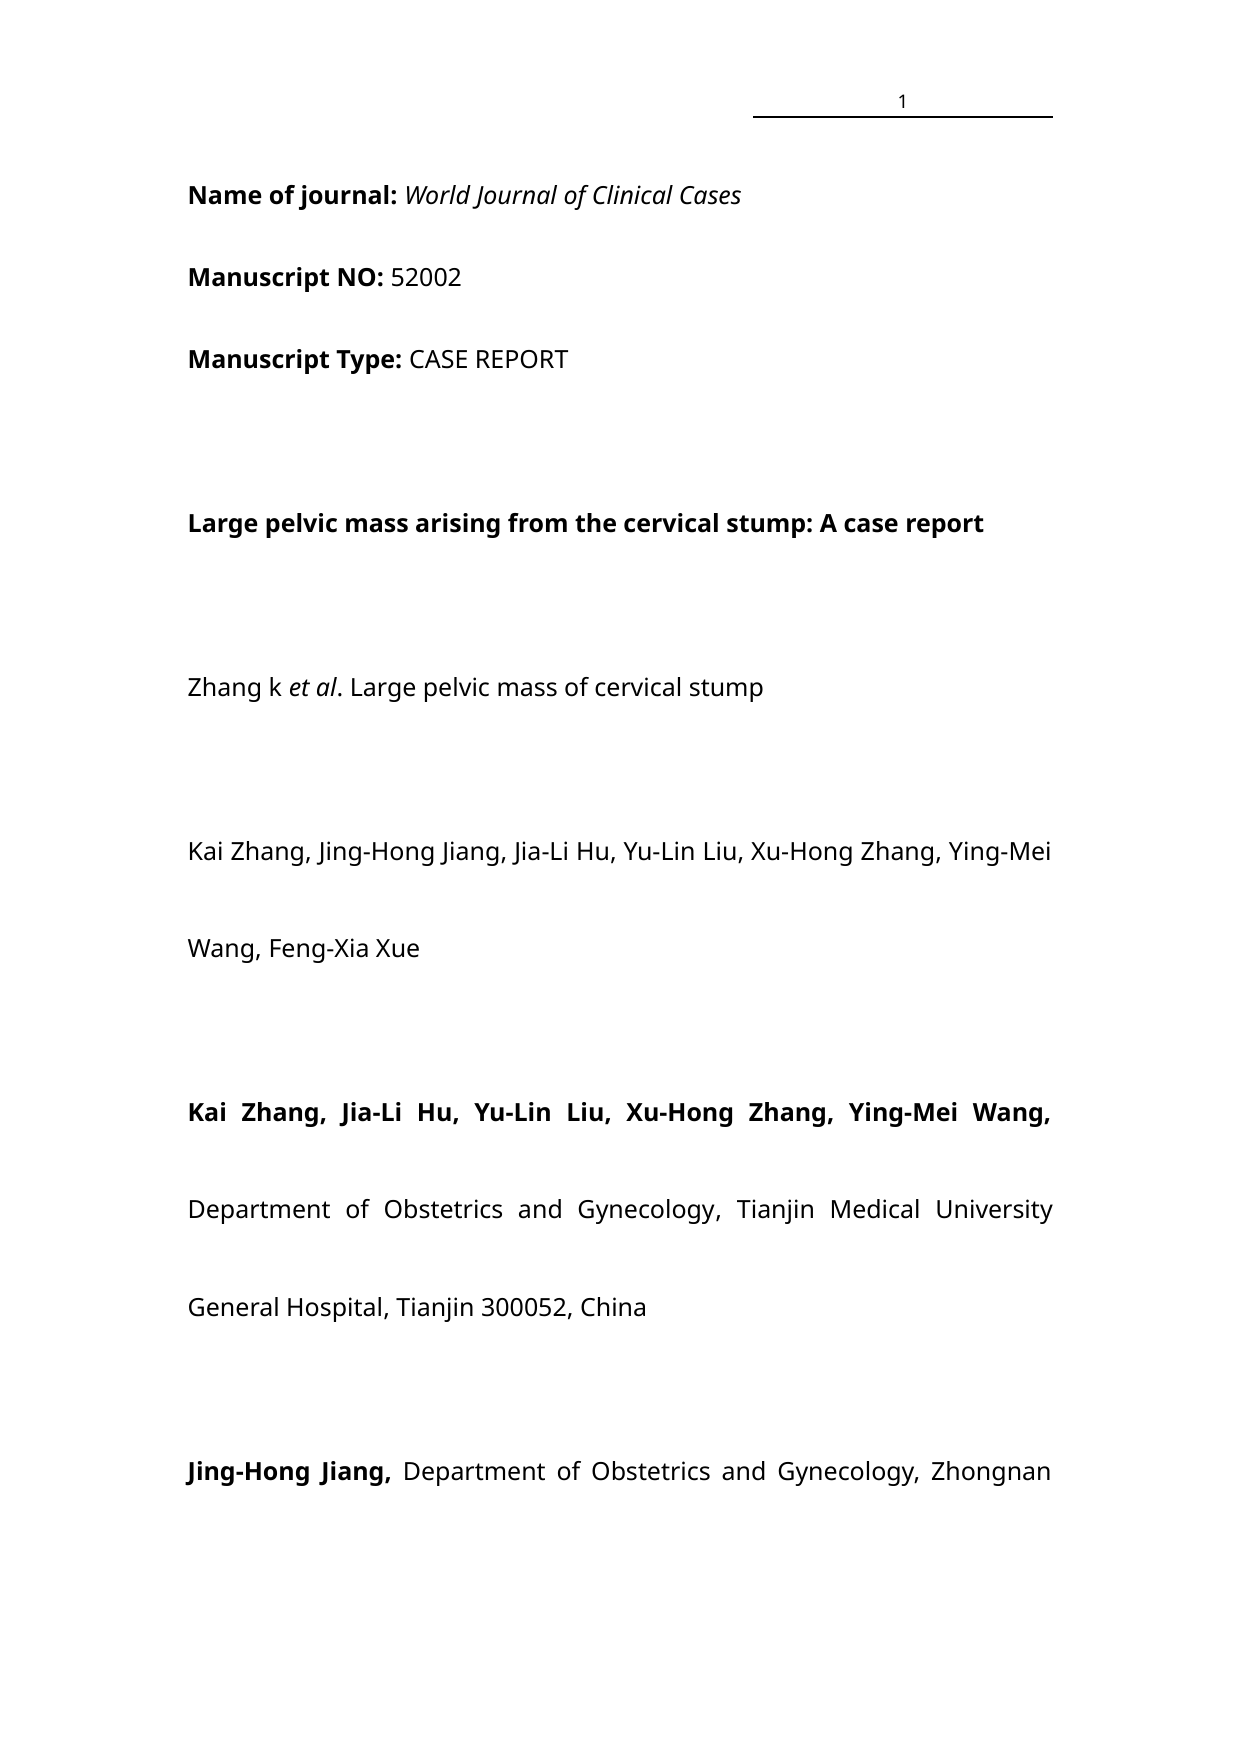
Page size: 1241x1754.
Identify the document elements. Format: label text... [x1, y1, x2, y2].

text Manuscript Type: Case Report [187, 326, 1053, 391]
text Manuscript NO: 52002 [187, 244, 1053, 309]
text Kai Zhang, Jing-Hong Jiang, Jia-Li Hu, Yu-Lin Liu, Xu-Hong Zhang, Ying-Mei Wang, Feng-Xia Xue [187, 818, 1053, 980]
title Name of journal: World Journal of Clinical Cases [187, 162, 1053, 227]
text Kai Zhang, Jia-Li Hu, Yu-Lin Liu, Xu-Hong Zhang, Ying-Mei Wang, Department of Obstetrics and Gynecology, Tianjin Medical University General Hospital, Tianjin 300052, China [187, 1079, 1053, 1339]
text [187, 1438, 1053, 1503]
text Zhang k et al. Large pelvic mass of cervical stump [187, 654, 1053, 719]
text Large pelvic mass arising from the cervical stump: A case report [187, 490, 1053, 555]
